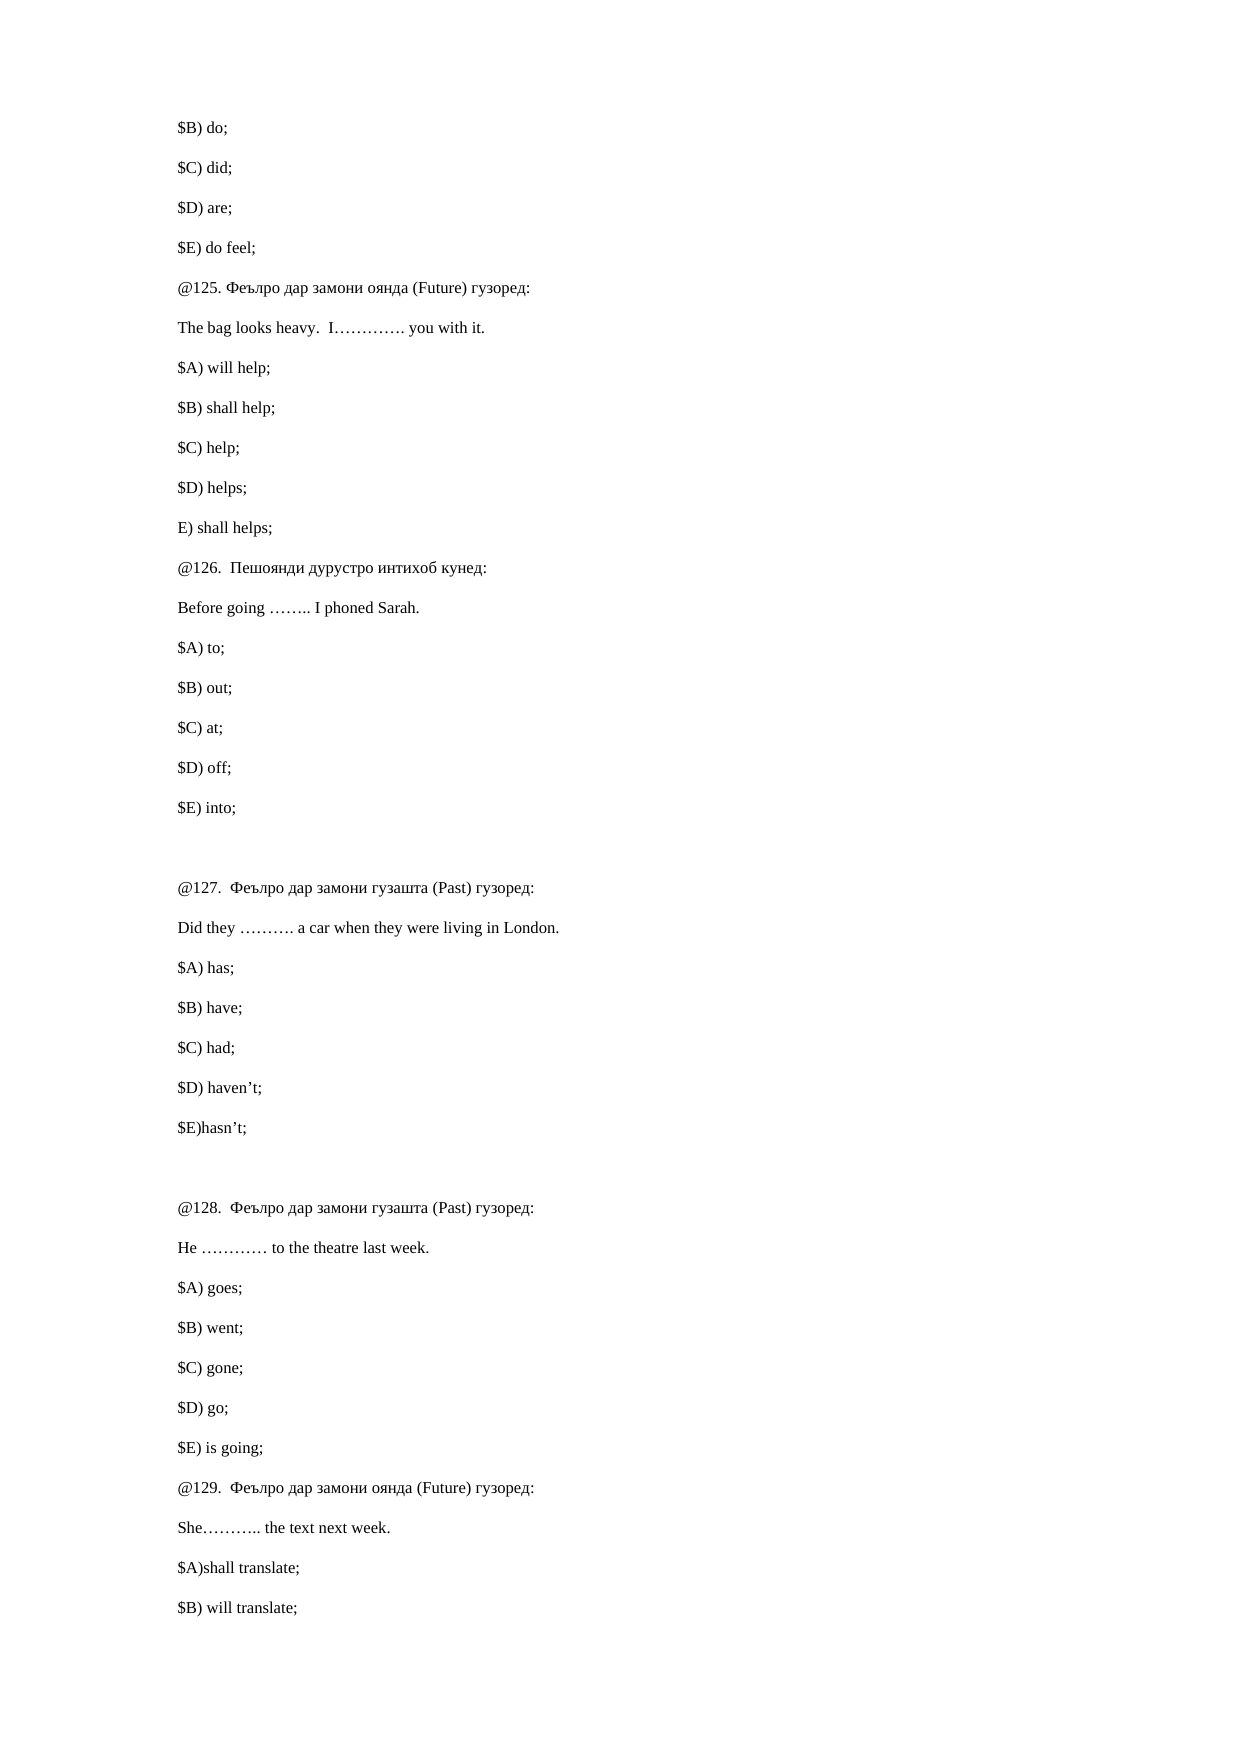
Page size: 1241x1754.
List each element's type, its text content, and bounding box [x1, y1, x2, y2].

text $E) into; [177, 798, 1167, 817]
text @125. Феълро дар замони оянда (Future) гузоред: [177, 278, 1152, 297]
text $B) have; [177, 998, 1167, 1017]
text @126. Пешоянди дурустро интихоб кунед: [177, 558, 1152, 577]
text $E) is going; [177, 1438, 1167, 1457]
text $B) out; [177, 678, 1167, 697]
text @129. Феълро дар замони оянда (Future) гузоред: [177, 1478, 1167, 1497]
text $E) do feel; [177, 238, 1152, 257]
text The bag looks heavy. I…………. you with it. [177, 318, 1152, 337]
text Before going …….. I phoned Sarah. [177, 598, 1167, 617]
text $C) had; [177, 1038, 1167, 1057]
text E) shall helps; [177, 518, 1152, 537]
text $A)shall translate; [177, 1558, 1167, 1577]
text $B) do; [177, 118, 1152, 137]
text He ………… to the theatre last week. [177, 1238, 1167, 1257]
text $D) helps; [177, 478, 1152, 497]
text $D) off; [177, 758, 1167, 777]
text $C) at; [177, 718, 1167, 737]
text $D) haven’t; [177, 1078, 1167, 1097]
text $B) went; [177, 1318, 1167, 1337]
text $C) gone; [177, 1358, 1167, 1377]
text Did they ………. a car when they were living in London. [177, 918, 1167, 937]
text She……….. the text next week. [177, 1518, 1167, 1537]
text $A) goes; [177, 1278, 1167, 1297]
text $E)hasn’t; [177, 1118, 1167, 1137]
text @128. Феълро дар замони гузашта (Past) гузоред: [177, 1198, 1152, 1217]
text $B) shall help; [177, 398, 1152, 417]
text $A) has; [177, 958, 1167, 977]
text $C) help; [177, 438, 1152, 457]
text @127. Феълро дар замони гузашта (Past) гузоред: [177, 878, 1152, 897]
text $D) go; [177, 1398, 1167, 1417]
text $A) to; [177, 638, 1167, 657]
text $C) did; [177, 158, 1152, 177]
text $D) are; [177, 198, 1152, 217]
text $A) will help; [177, 358, 1152, 377]
text $B) will translate; [177, 1598, 1167, 1617]
